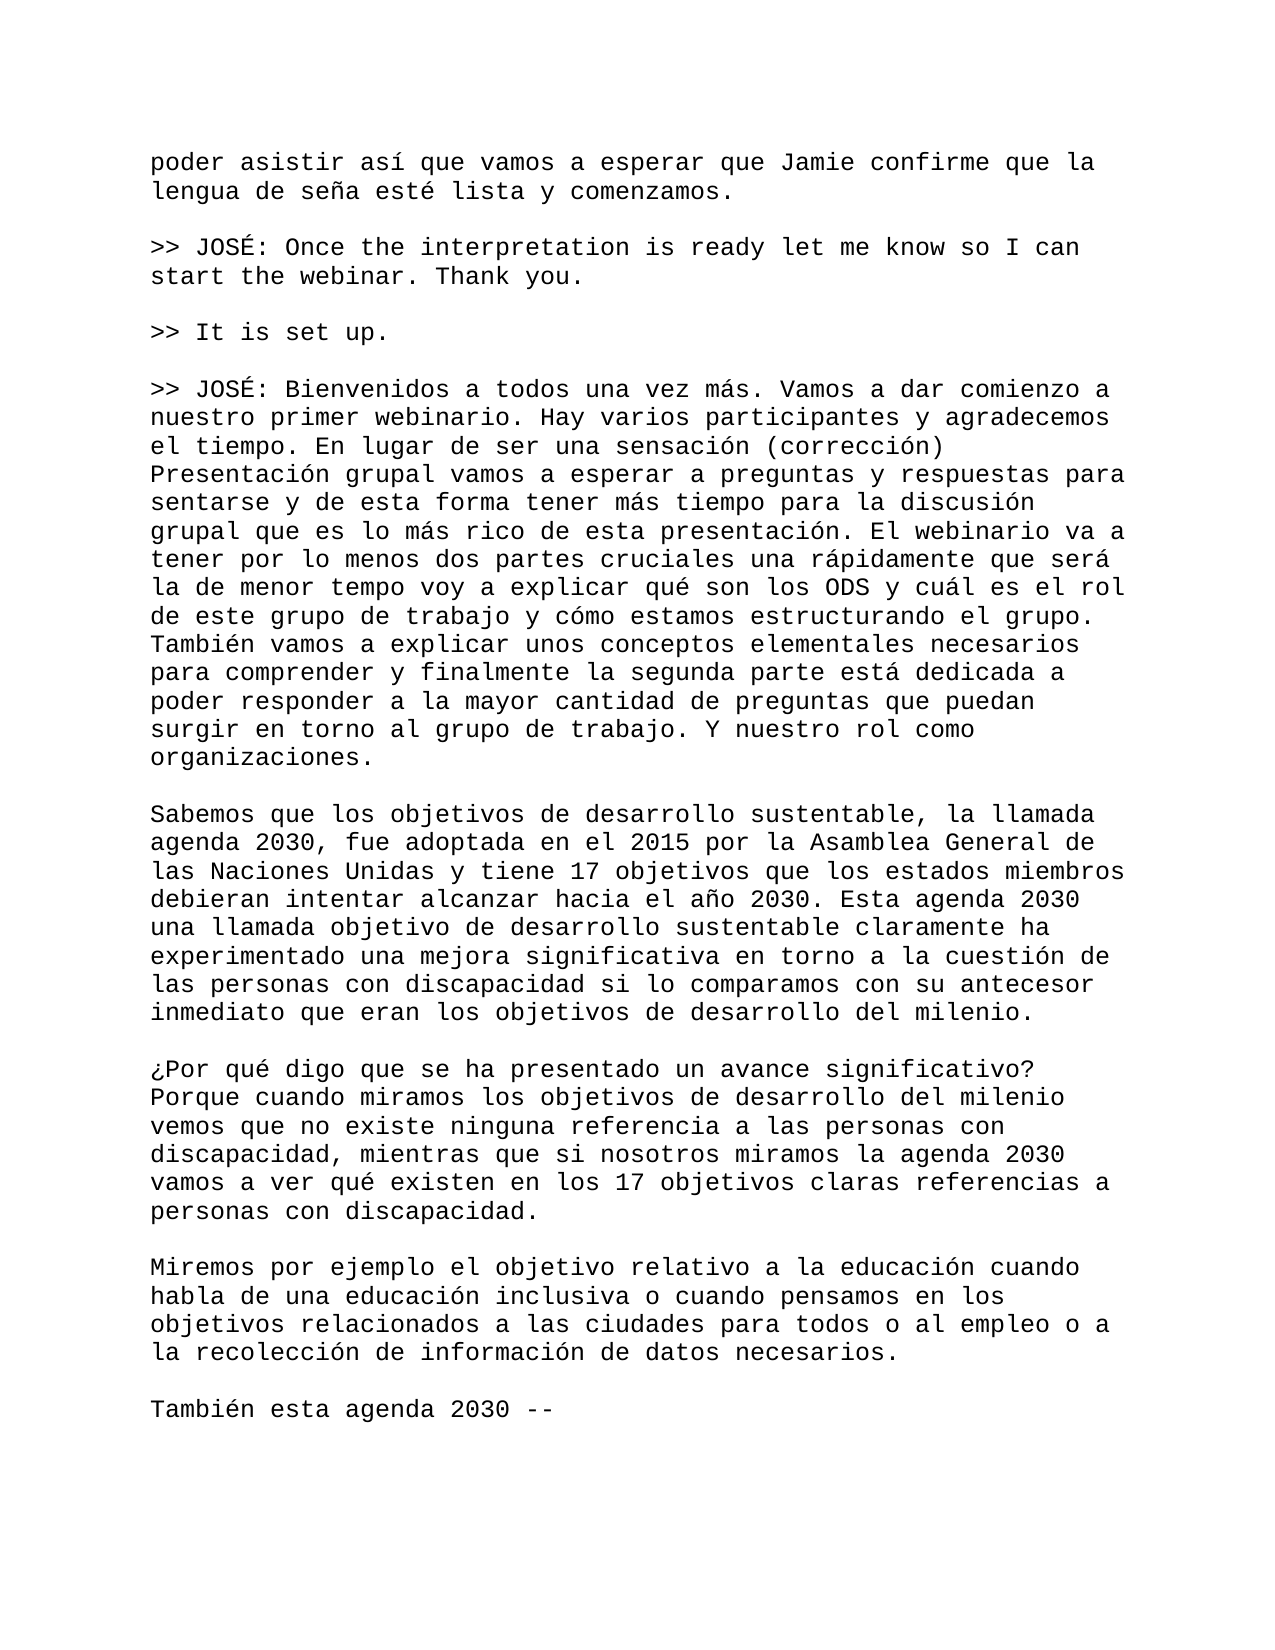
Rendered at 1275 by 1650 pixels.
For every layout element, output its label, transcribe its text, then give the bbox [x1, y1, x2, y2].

text >> It is set up. [150, 320, 1125, 348]
text Miremos por ejemplo el objetivo relativo a la educación cuando habla de una educación inclusiva o cuando pensamos en los objetivos relacionados a las ciudades para todos o al empleo o a la recolección de información de datos necesarios. [150, 1255, 1125, 1368]
text ¿Por qué digo que se ha presentado un avance significativo? Porque cuando miramos los objetivos de desarrollo del milenio vemos que no existe ninguna referencia a las personas con discapacidad, mientras que si nosotros miramos la agenda 2030 vamos a ver qué existen en los 17 objetivos claras referencias a personas con discapacidad. [150, 1057, 1125, 1227]
text También esta agenda 2030 -- [150, 1397, 1125, 1425]
text >> JOSÉ: Once the interpretation is ready let me know so I can start the webinar. Thank you. [150, 235, 1125, 292]
text Sabemos que los objetivos de desarrollo sustentable, la llamada agenda 2030, fue adoptada en el 2015 por la Asamblea General de las Naciones Unidas y tiene 17 objetivos que los estados miembros debieran intentar alcanzar hacia el año 2030. Esta agenda 2030 una llamada objetivo de desarrollo sustentable claramente ha experimentado una mejora significativa en torno a la cuestión de las personas con discapacidad si lo comparamos con su antecesor inmediato que eran los objetivos de desarrollo del milenio. [150, 802, 1125, 1028]
text >> JOSÉ: Bienvenidos a todos una vez más. Vamos a dar comienzo a nuestro primer webinario. Hay varios participantes y agradecemos el tiempo. En lugar de ser una sensación (corrección) Presentación grupal vamos a esperar a preguntas y respuestas para sentarse y de esta forma tener más tiempo para la discusión grupal que es lo más rico de esta presentación. El webinario va a tener por lo menos dos partes cruciales una rápidamente que será la de menor tempo voy a explicar qué son los ODS y cuál es el rol de este grupo de trabajo y cómo estamos estructurando el grupo. También vamos a explicar unos conceptos elementales necesarios para comprender y finalmente la segunda parte está dedicada a poder responder a la mayor cantidad de preguntas que puedan surgir en torno al grupo de trabajo. Y nuestro rol como organizaciones. [150, 377, 1125, 773]
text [150, 150, 1125, 207]
